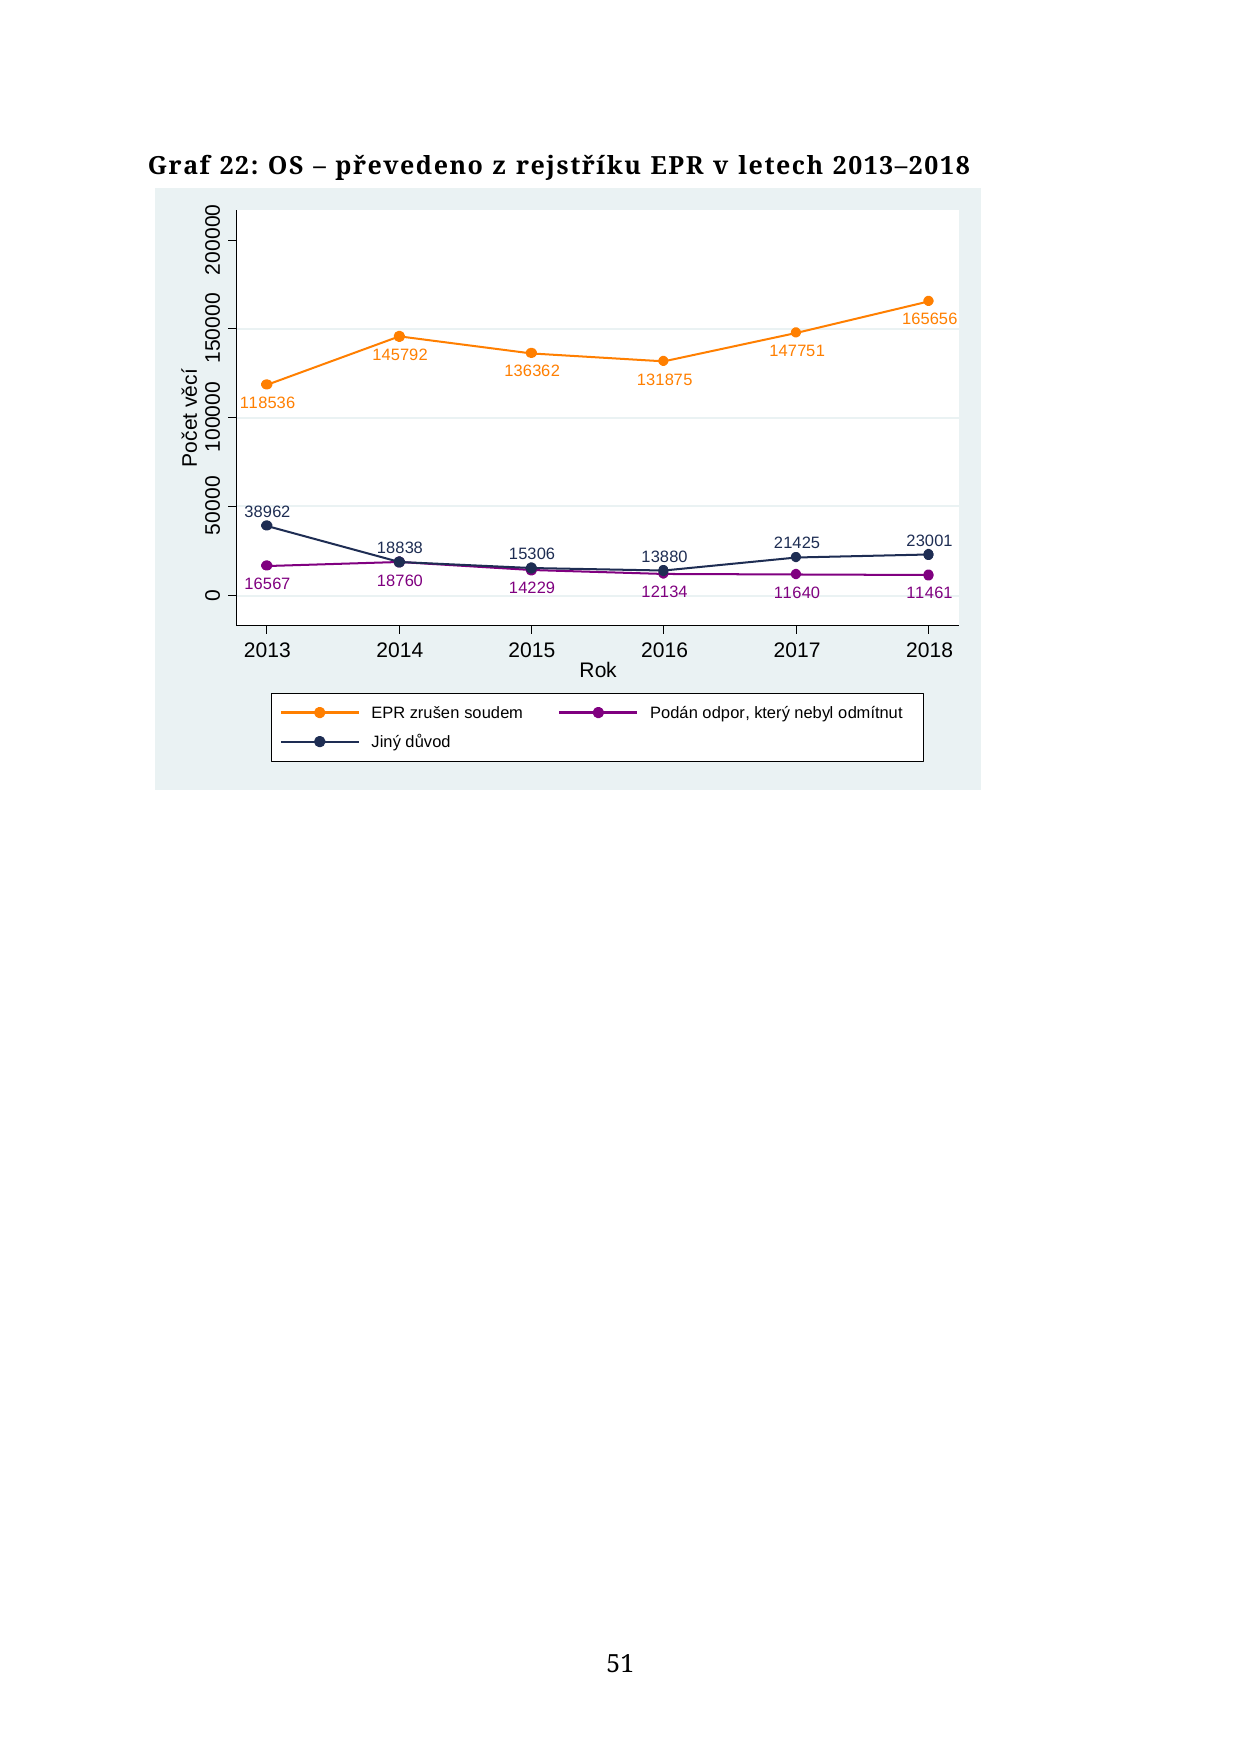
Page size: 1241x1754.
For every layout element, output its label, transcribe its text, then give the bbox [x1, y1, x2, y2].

subtitle Graf 22: OS – převedeno z rejstříku EPR v letech 2013–2018 [148, 148, 1092, 182]
